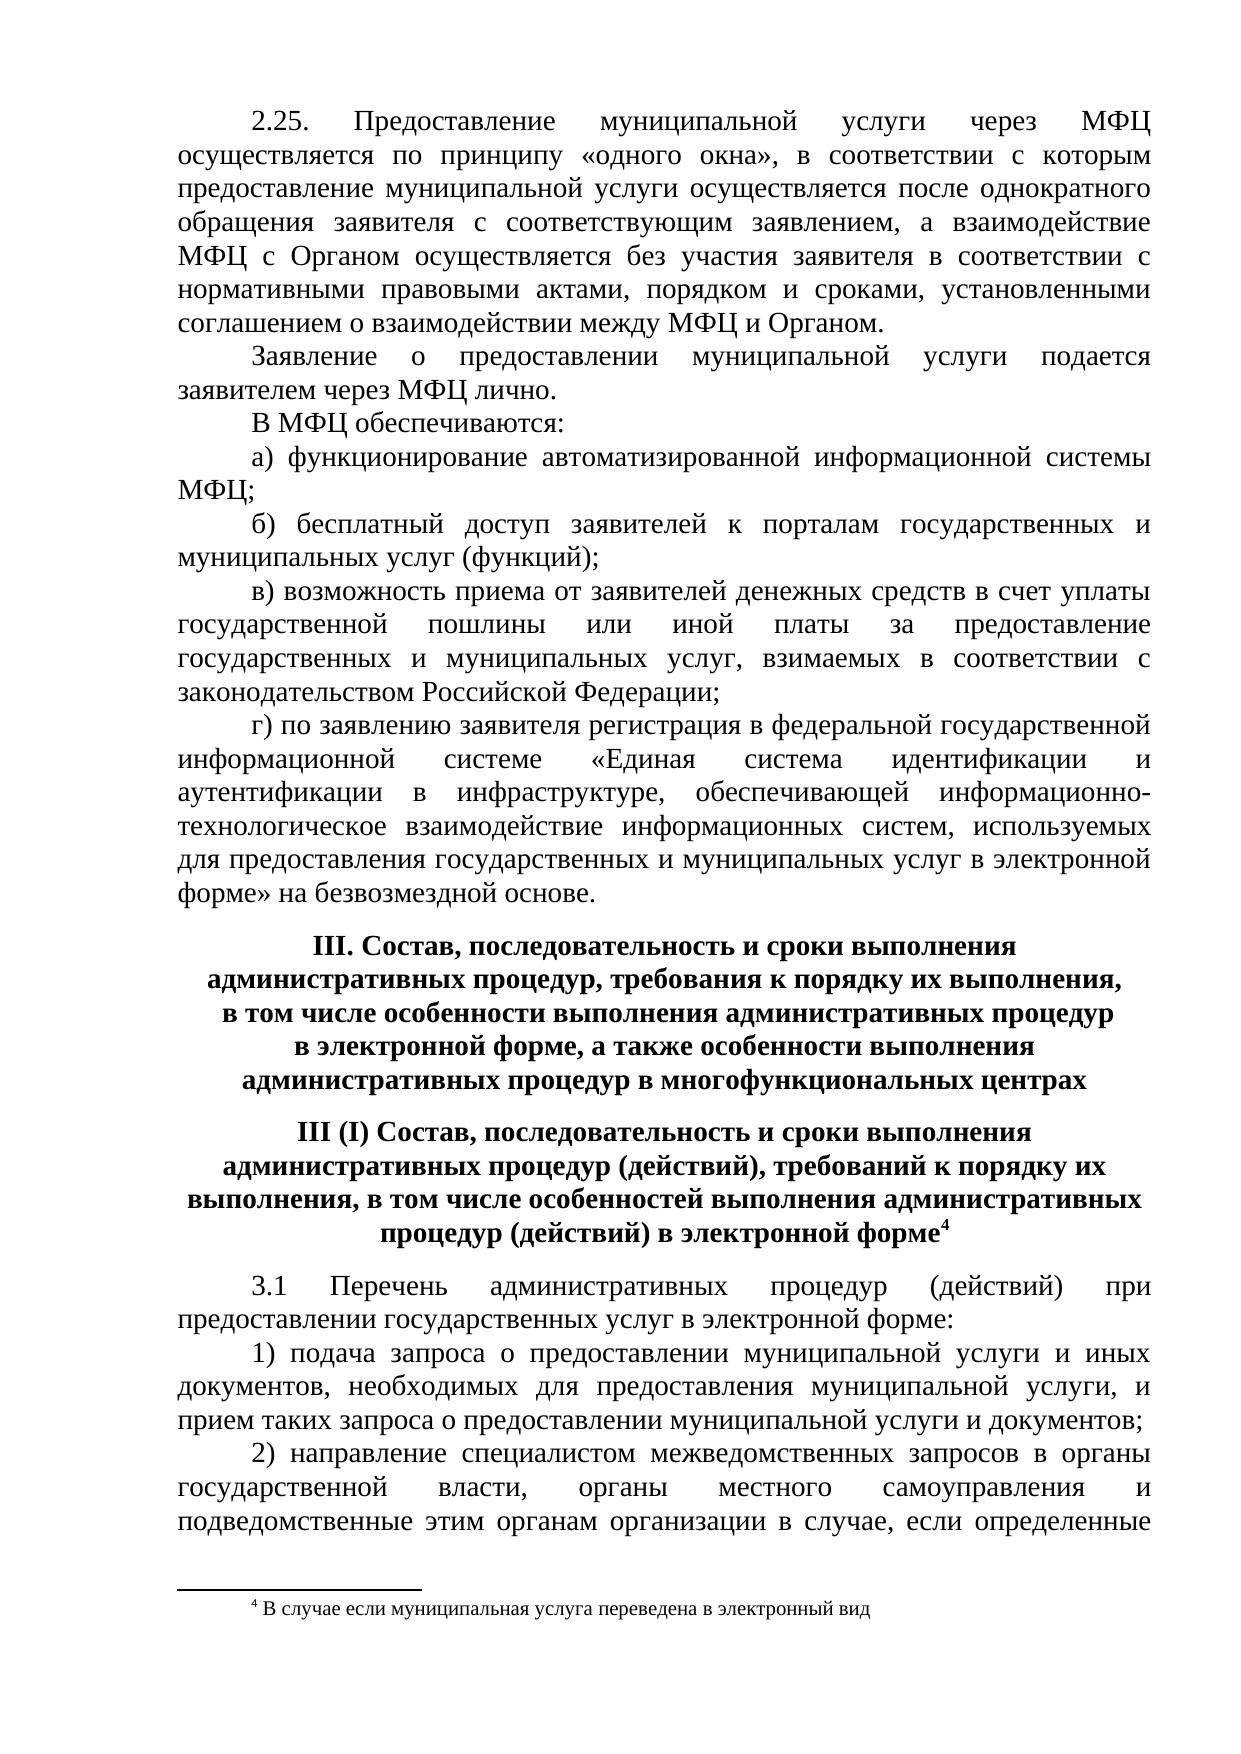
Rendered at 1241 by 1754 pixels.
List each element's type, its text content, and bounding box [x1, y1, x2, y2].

text 2.25. Предоставление муниципальной услуги через МФЦ осуществляется по принципу «одного окна», в соответствии с которым предоставление муниципальной услуги осуществляется после однократного обращения заявителя с соответствующим заявлением, а взаимодействие МФЦ с Органом осуществляется без участия заявителя в соответствии с нормативными правовыми актами, порядком и сроками, установленными соглашением о взаимодействии между МФЦ и Органом. [177, 103, 1152, 338]
text 1) подача запроса о предоставлении муниципальной услуги и иных документов, необходимых для предоставления муниципальной услуги, и прием таких запроса о предоставлении муниципальной услуги и документов; [177, 1335, 1152, 1436]
text Заявление о предоставлении муниципальной услуги подается заявителем через МФЦ лично. [177, 338, 1152, 405]
text III (I) Состав, последовательность и сроки выполнения административных процедур (действий), требований к порядку их выполнения, в том числе особенностей выполнения административных процедур (действий) в электронной форме [177, 1114, 1152, 1249]
text в том числе особенности выполнения административных процедур [177, 995, 1152, 1028]
text 3.1 Перечень административных процедур (действий) при предоставлении государственных услуг в электронной форме: [177, 1268, 1152, 1335]
text а) функционирование автоматизированной информационной системы МФЦ; [177, 439, 1152, 506]
text В МФЦ обеспечиваются: [177, 405, 1152, 439]
text административных процедур, требования к порядку их выполнения, [177, 961, 1152, 995]
text в электронной форме, а также особенности выполнения административных процедур в многофункциональных центрах [177, 1028, 1152, 1095]
text в) возможность приема от заявителей денежных средств в счет уплаты государственной пошлины или иной платы за предоставление государственных и муниципальных услуг, взимаемых в соответствии с законодательством Российской Федерации; [177, 573, 1152, 707]
text г) по заявлению заявителя регистрация в федеральной государственной информационной системе «Единая система идентификации и аутентификации в инфраструктуре, обеспечивающей информационно-технологическое взаимодействие информационных систем, используемых для предоставления государственных и муниципальных услуг в электронной форме» на безвозмездной основе. [177, 707, 1152, 908]
text б) бесплатный доступ заявителей к порталам государственных и муниципальных услуг (функций); [177, 506, 1152, 573]
text III. Состав, последовательность и сроки выполнения [177, 928, 1152, 961]
